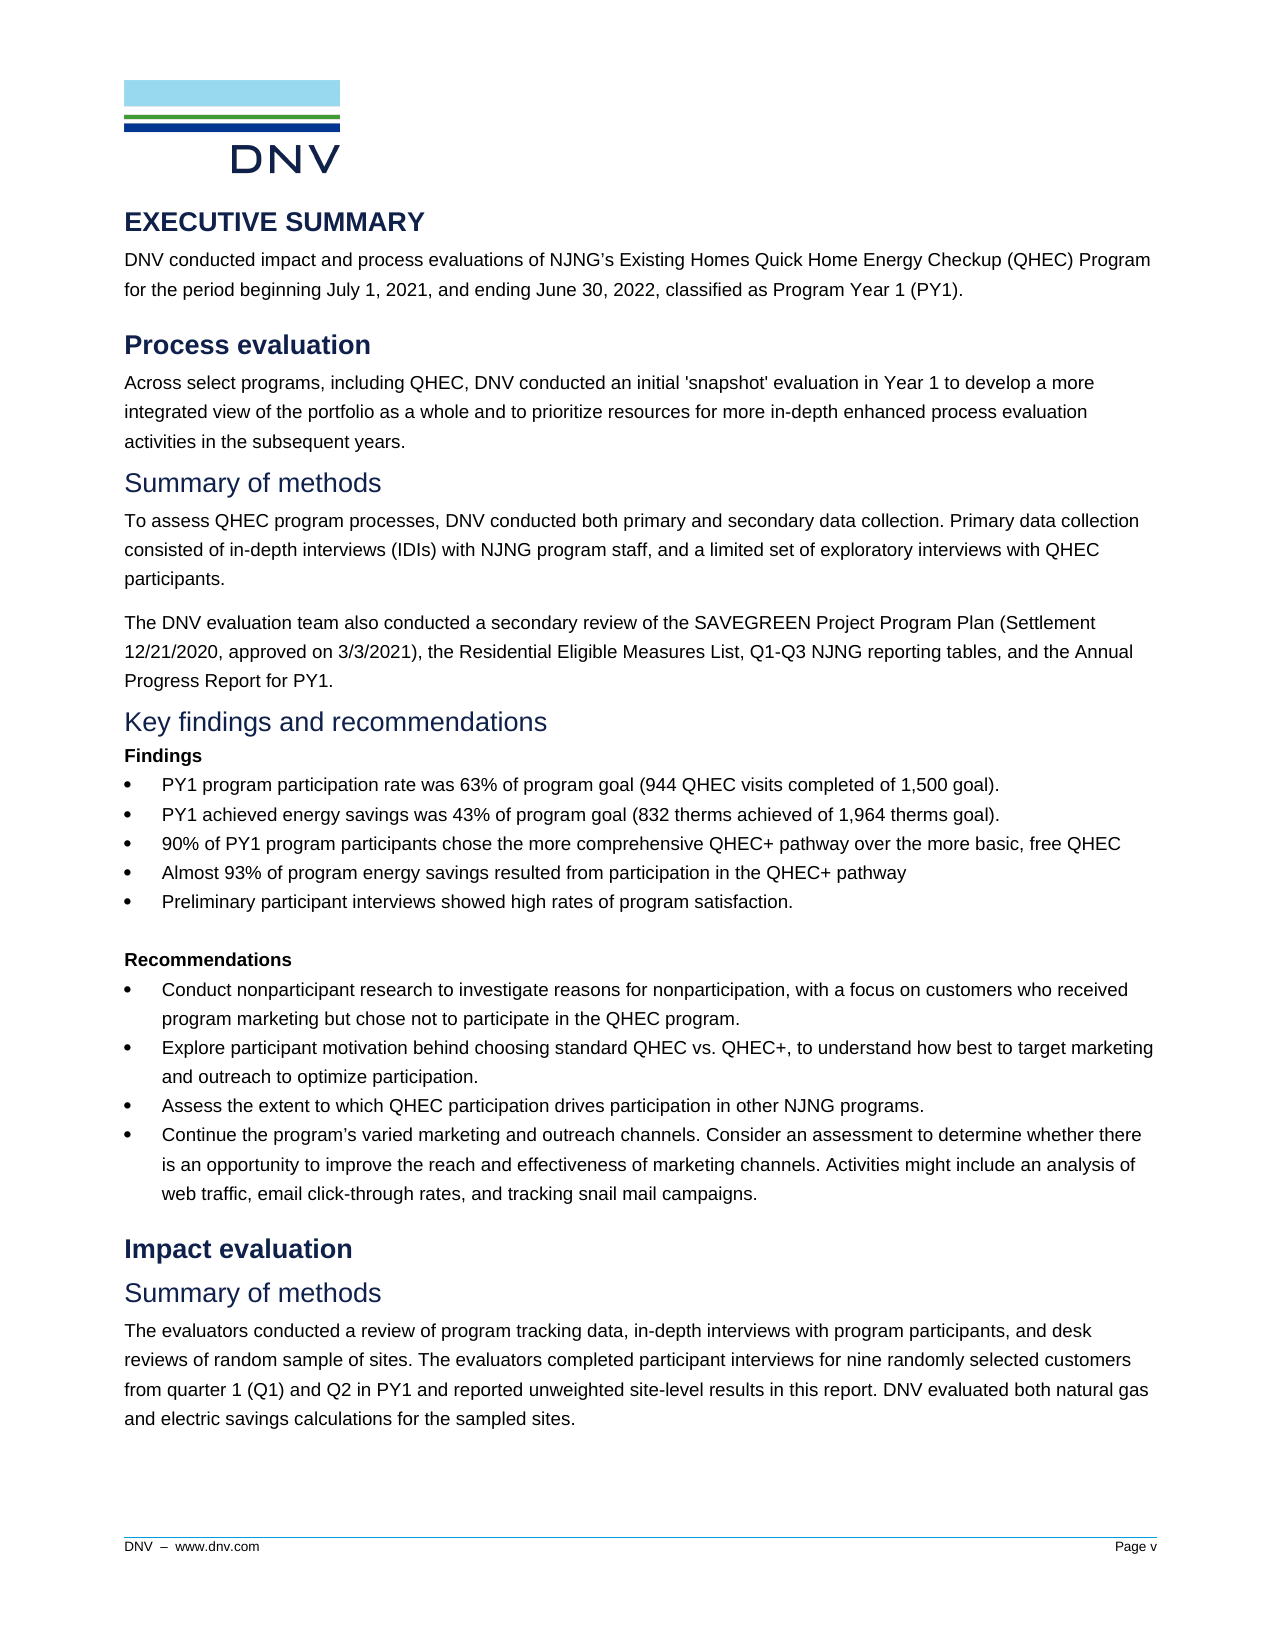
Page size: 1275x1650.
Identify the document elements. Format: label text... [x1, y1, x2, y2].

list Continue the program’s varied marketing and outreach channels. Consider an assessment to determine whether there is an opportunity to improve the reach and effectiveness of marketing channels. Activities might include an analysis of web traffic, email click-through rates, and tracking snail mail campaigns. [124, 1117, 1157, 1204]
list 90% of PY1 program participants chose the more comprehensive QHEC+ pathway over the more basic, free QHEC [124, 825, 1157, 854]
subtitle Process evaluation [124, 329, 1157, 360]
subtitle Impact evaluation [124, 1233, 1157, 1264]
list Assess the extent to which QHEC participation drives participation in other NJNG programs. [124, 1087, 1157, 1117]
text DNV conducted impact and process evaluations of NJNG’s Existing Homes Quick Home Energy Checkup (QHEC) Program for the period beginning July 1, 2021, and ending June 30, 2022, classified as Program Year 1 (PY1). [124, 242, 1157, 300]
list Preliminary participant interviews showed high rates of program satisfaction. [124, 883, 1157, 912]
text Across select programs, including QHEC, DNV conducted an initial 'snapshot' evaluation in Year 1 to develop a more integrated view of the portfolio as a whole and to prioritize resources for more in-depth enhanced process evaluation activities in the subsequent years. [124, 364, 1157, 452]
text To assess QHEC program processes, DNV conducted both primary and secondary data collection. Primary data collection consisted of in-depth interviews (IDIs) with NJNG program staff, and a limited set of exploratory interviews with QHEC participants. [124, 502, 1157, 589]
text The DNV evaluation team also conducted a secondary review of the SAVEGREEN Project Program Plan (Settlement 12/21/2020, approved on 3/3/2021), the Residential Eligible Measures List, Q1-Q3 NJNG reporting tables, and the Annual Progress Report for PY1. [124, 604, 1157, 692]
list Findings [124, 737, 1157, 767]
picture [124, 80, 367, 201]
subtitle Executive Summary [124, 206, 1157, 237]
list Almost 93% of program energy savings resulted from participation in the QHEC+ pathway [124, 854, 1157, 883]
list Conduct nonparticipant research to investigate reasons for nonparticipation, with a focus on customers who received program marketing but chose not to participate in the QHEC program. [124, 971, 1157, 1029]
list Recommendations [124, 942, 1157, 971]
subtitle Summary of methods [124, 1277, 1157, 1308]
list PY1 achieved energy savings was 43% of program goal (832 therms achieved of 1,964 therms goal). [124, 796, 1157, 825]
subtitle Key findings and recommendations [124, 706, 1157, 737]
list Explore participant motivation behind choosing standard QHEC vs. QHEC+, to understand how best to target marketing and outreach to optimize participation. [124, 1029, 1157, 1087]
subtitle Summary of methods [124, 467, 1157, 498]
list PY1 program participation rate was 63% of program goal (944 QHEC visits completed of 1,500 goal). [124, 767, 1157, 796]
text The evaluators conducted a review of program tracking data, in-depth interviews with program participants, and desk reviews of random sample of sites. The evaluators completed participant interviews for nine randomly selected customers from quarter 1 (Q1) and Q2 in PY1 and reported unweighted site-level results in this report. DNV evaluated both natural gas and electric savings calculations for the sampled sites. [124, 1312, 1157, 1429]
